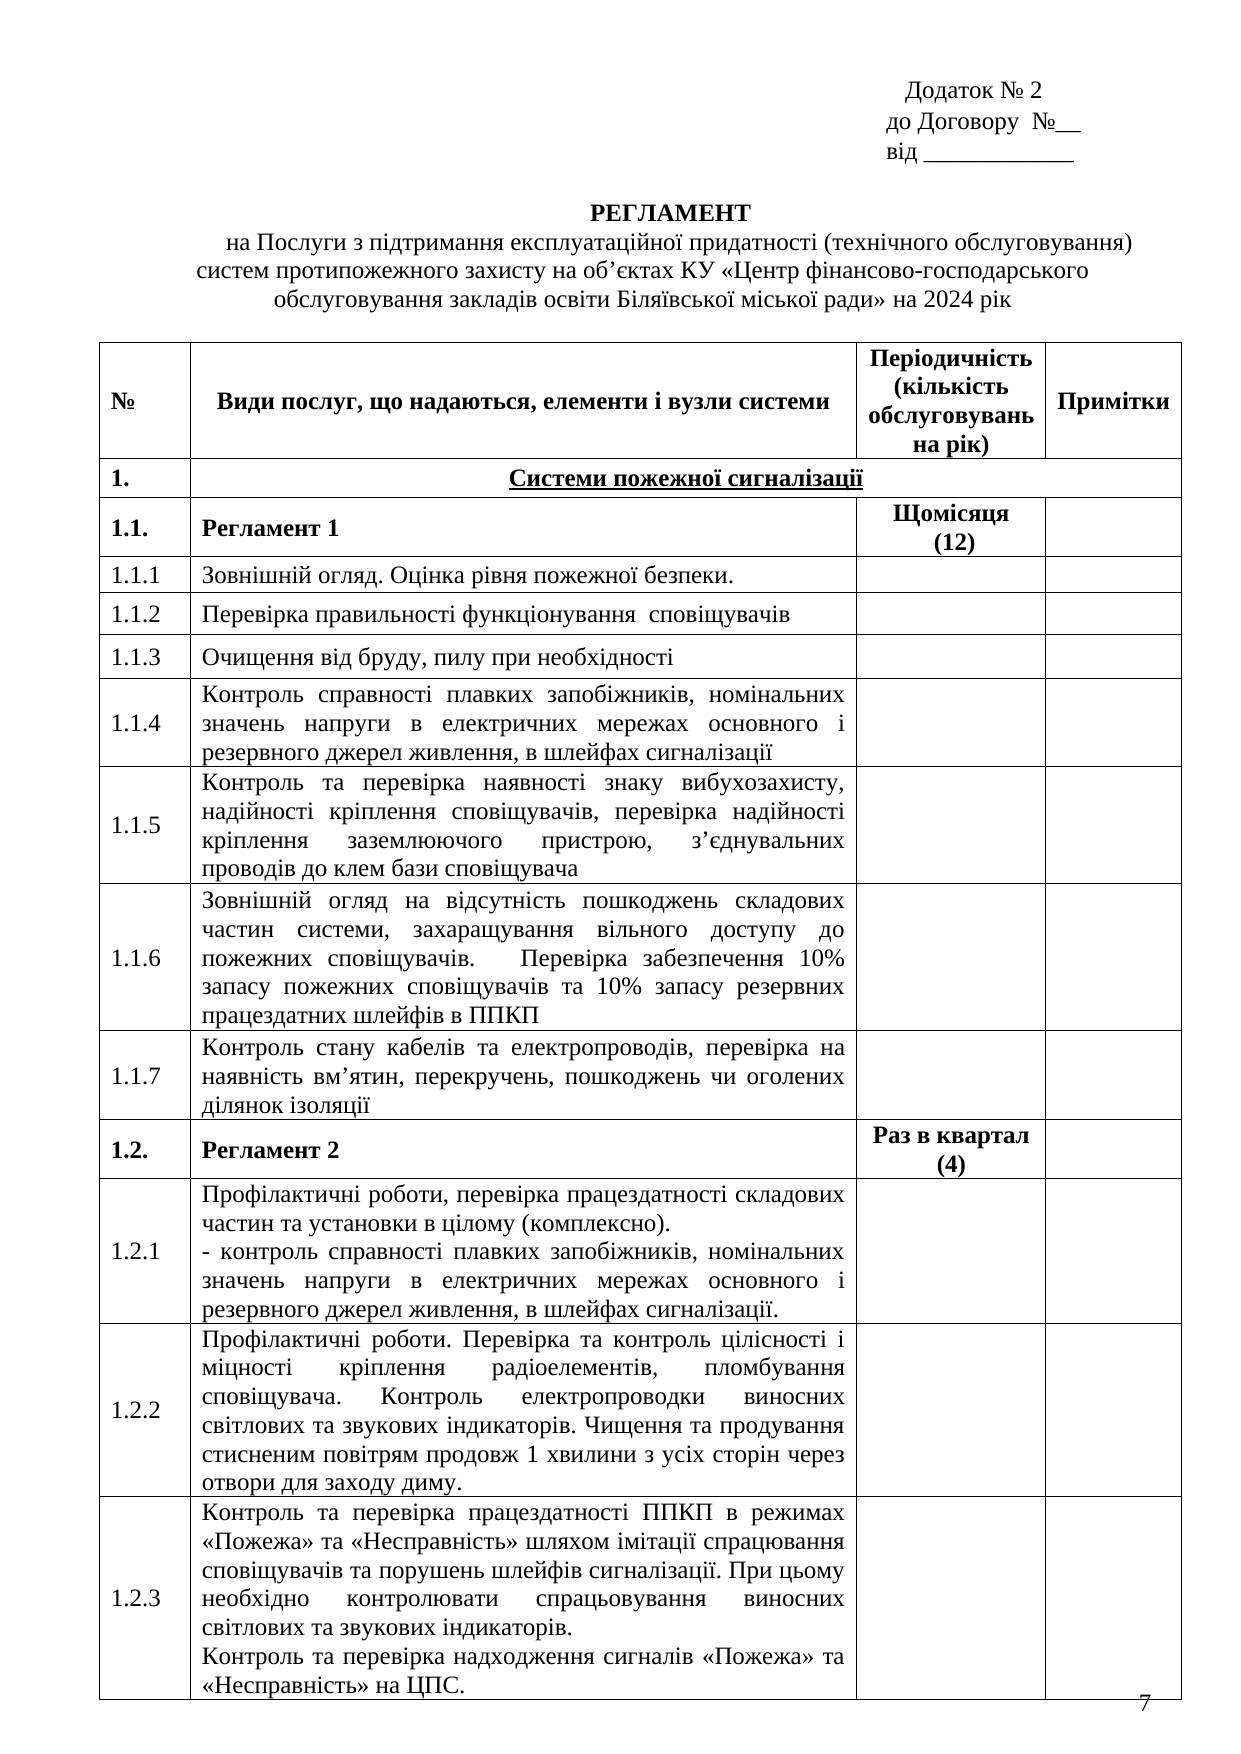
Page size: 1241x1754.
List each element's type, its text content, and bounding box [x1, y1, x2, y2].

table_cell Перевірка правильності функціонування сповіщувачів [191, 593, 856, 634]
table_cell Зовнішній огляд. Оцінка рівня пожежної безпеки. [191, 557, 856, 592]
table_cell [1046, 884, 1181, 1030]
table_cell Щомісяця (12) [857, 498, 1045, 556]
table_cell 1.1.3 [100, 635, 190, 678]
table_cell [857, 767, 1045, 883]
table_cell [1046, 1031, 1181, 1119]
table_header Періодичність (кількість обслуговувань на рік) [857, 343, 1045, 458]
table_cell Контроль та перевірка працездатності ППКП в режимах «Пожежа» та «Несправність» шляхом імітації спрацювання сповіщувачів та порушень шлейфів сигналізації. При цьому необхідно контролювати спрацьовування виносних світлових та звукових індикаторів. Контроль та перевірка надходження сигналів «Пожежа» та «Несправність» на ЦПС. [191, 1497, 856, 1698]
table_cell Контроль справності плавких запобіжників, номінальних значень напруги в електричних мережах основного і резервного джерел живлення, в шлейфах сигналізації [191, 679, 856, 766]
text до Договору №__ [117, 106, 1167, 135]
table_cell [1046, 679, 1181, 766]
table_cell [1046, 498, 1181, 556]
text РЕГЛАМЕНТ [118, 198, 1167, 227]
table_cell 1.1. [100, 498, 190, 556]
table_cell 1.1.5 [100, 767, 190, 883]
table_cell [857, 593, 1045, 634]
table_cell [857, 679, 1045, 766]
table_cell Очищення від бруду, пилу при необхідності [191, 635, 856, 678]
table_cell [857, 635, 1045, 678]
table_cell [857, 1324, 1045, 1496]
table_cell [1046, 767, 1181, 883]
text на Послуги з підтримання експлуатаційної придатності (технічного обслуговування) систем протипожежного захисту на об’єктах КУ «Центр фінансово-господарського обслуговування закладів освіти Біляївської міської ради» на 2024 рік [118, 227, 1167, 313]
table_cell 1.1.1 [100, 557, 190, 592]
table_cell [857, 1179, 1045, 1323]
table_header Примітки [1046, 343, 1181, 458]
table_cell 1.1.4 [100, 679, 190, 766]
table_cell [1046, 557, 1181, 592]
table_cell [1046, 1497, 1181, 1698]
table_cell [1046, 593, 1181, 634]
text Додаток № 2 [117, 76, 1167, 104]
table_cell Профілактичні роботи. Перевірка та контроль цілісності і міцності кріплення радіоелементів, пломбування сповіщувача. Контроль електропроводки виносних світлових та звукових індикаторів. Чищення та продування стисненим повітрям продовж 1 хвилини з усіх сторін через отвори для заходу диму. [191, 1324, 856, 1496]
table_cell [1046, 1179, 1181, 1323]
table_cell Контроль та перевірка наявності знаку вибухозахисту, надійності кріплення сповіщувачів, перевірка надійності кріплення заземлюючого пристрою, з’єднувальних проводів до клем бази сповіщувача [191, 767, 856, 883]
table_cell [1046, 635, 1181, 678]
table_cell [857, 884, 1045, 1030]
table_cell [1046, 1324, 1181, 1496]
table_cell Зовнішній огляд на відсутність пошкоджень складових частин системи, захаращування вільного доступу до пожежних сповіщувачів. Перевірка забезпечення 10% запасу пожежних сповіщувачів та 10% запасу резервних працездатних шлейфів в ППКП [191, 884, 856, 1030]
table_cell 1.2.3 [100, 1497, 190, 1698]
table_cell [857, 1497, 1045, 1698]
table_cell [857, 557, 1045, 592]
table_cell [857, 1031, 1045, 1119]
table_cell Регламент 1 [191, 498, 856, 556]
table_cell Регламент 2 [191, 1120, 856, 1178]
table_cell 1.2. [100, 1120, 190, 1178]
text від ____________ [117, 136, 1167, 165]
table_cell 1.2.1 [100, 1179, 190, 1323]
table_cell Профілактичні роботи, перевірка працездатності складових частин та установки в цілому (комплексно). - контроль справності плавких запобіжників, номінальних значень напруги в електричних мережах основного і резервного джерел живлення, в шлейфах сигналізації. [191, 1179, 856, 1323]
table_header Види послуг, що надаються, елементи і вузли системи [191, 343, 856, 458]
table_cell Системи пожежної сигналізації [191, 459, 1181, 497]
table_cell 1.1.7 [100, 1031, 190, 1119]
table_cell Раз в квартал (4) [857, 1120, 1045, 1178]
table_cell Контроль стану кабелів та електропроводів, перевірка на наявність вм’ятин, перекручень, пошкоджень чи оголених ділянок ізоляції [191, 1031, 856, 1119]
table_header № [100, 343, 190, 458]
table_cell [1046, 1120, 1181, 1178]
table_cell 1. [100, 459, 190, 497]
table_cell 1.1.6 [100, 884, 190, 1030]
table_cell 1.2.2 [100, 1324, 190, 1496]
table_cell 1.1.2 [100, 593, 190, 634]
